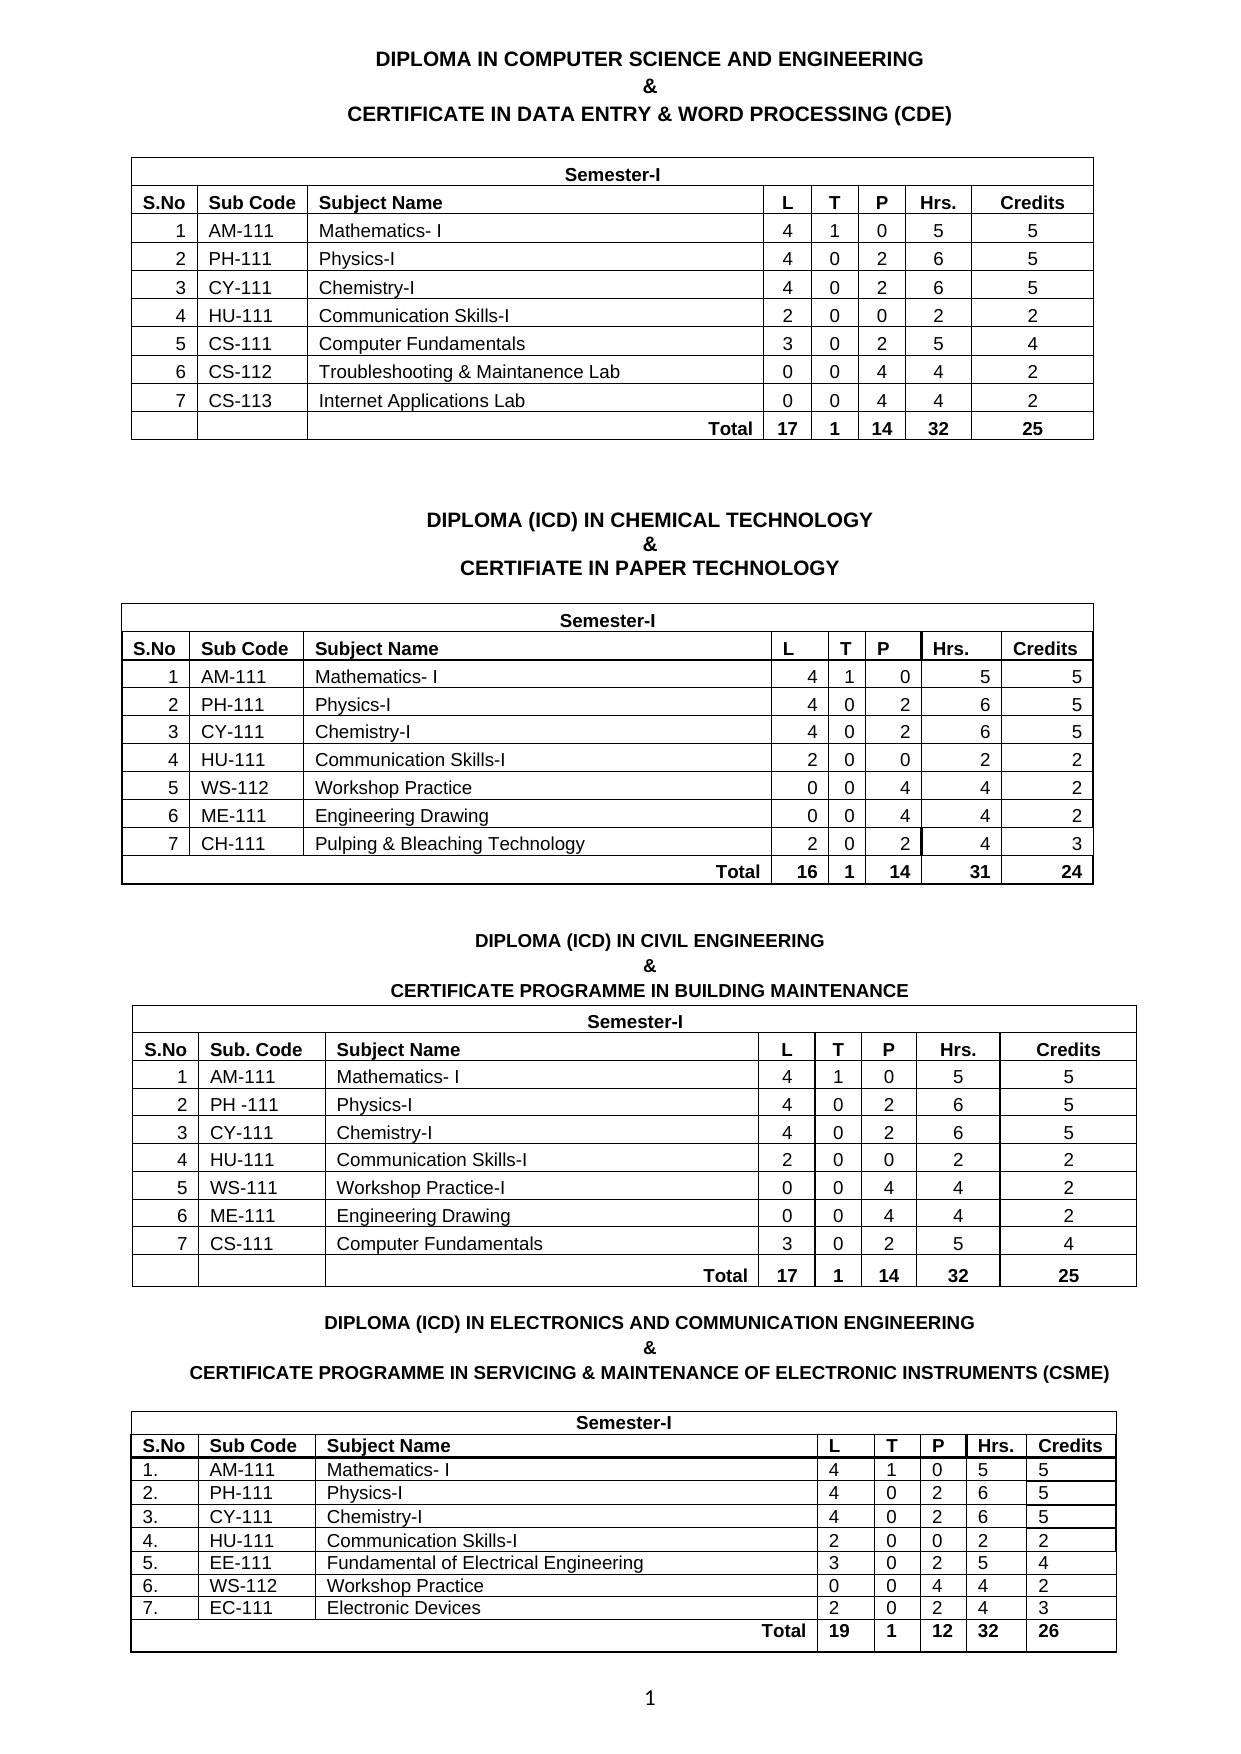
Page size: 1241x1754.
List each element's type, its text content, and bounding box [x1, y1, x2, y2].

table_cell 4 [922, 800, 1001, 827]
table_cell 6 [906, 271, 971, 298]
table_cell 2 [1002, 800, 1092, 827]
table_cell 25 [1001, 1255, 1136, 1286]
table_cell 26 [1027, 1620, 1116, 1651]
table_cell Hrs. [923, 632, 1001, 659]
table_cell 5 [1002, 688, 1092, 715]
table_cell 1 [816, 1061, 861, 1088]
table_cell 2 [1002, 744, 1092, 771]
table_cell 2 [1002, 772, 1092, 799]
table_cell 2. [132, 1481, 198, 1504]
table_cell CS-111 [199, 1227, 325, 1254]
table_cell Engineering Drawing [304, 800, 771, 827]
table_cell 2 [764, 299, 811, 326]
table_cell L [764, 186, 811, 213]
text & [133, 74, 1166, 98]
table_cell Physics-I [308, 243, 763, 270]
table_cell 0 [921, 1459, 966, 1480]
table_cell 6. [132, 1575, 198, 1596]
table_cell 0 [829, 772, 865, 799]
table_cell L [818, 1435, 874, 1456]
table_cell 2 [972, 356, 1093, 383]
table_cell ME-111 [190, 800, 303, 827]
table_cell 2 [1001, 1172, 1136, 1198]
table_cell 1 [812, 214, 858, 242]
table_cell 1 [829, 661, 865, 687]
table_cell 1 [829, 856, 865, 882]
table_cell Mathematics- I [308, 214, 763, 242]
table_cell CS-111 [198, 327, 307, 354]
table_cell [198, 412, 307, 439]
table_cell 5 [1001, 1089, 1136, 1115]
table_cell 5 [133, 1172, 198, 1198]
table_cell HU-111 [199, 1528, 315, 1551]
table_cell 0 [829, 744, 865, 771]
table_cell 1 [123, 661, 189, 687]
table_cell 0 [862, 1144, 916, 1171]
table_cell 4 [772, 716, 828, 743]
table_cell 6 [123, 800, 189, 827]
table_cell Physics-I [326, 1089, 758, 1115]
table_cell 4 [866, 772, 921, 799]
table_cell 3 [1002, 828, 1093, 854]
table_cell 0 [759, 1200, 814, 1226]
table_cell Chemistry-I [304, 716, 771, 743]
table_cell CY-111 [190, 716, 303, 743]
table_cell 0 [829, 800, 865, 827]
table_cell 4 [866, 800, 921, 827]
table_cell 7 [132, 384, 197, 411]
table_cell 0 [829, 828, 865, 854]
table_cell 2 [1001, 1144, 1136, 1171]
table_cell 0 [812, 271, 858, 298]
table_cell 2 [866, 688, 921, 715]
table_cell 0 [816, 1200, 861, 1226]
table_cell 2 [132, 243, 197, 270]
table_cell 0 [921, 1528, 966, 1551]
table_cell 4 [923, 828, 1001, 854]
table_cell PH-111 [190, 688, 303, 715]
table_cell 0 [816, 1227, 861, 1254]
table_cell S.No [132, 1435, 198, 1456]
table_cell 4 [764, 271, 811, 298]
table_cell 0 [772, 772, 828, 799]
table_cell 5 [906, 327, 971, 354]
table_cell 1 [132, 214, 197, 242]
table_cell 2 [1027, 1575, 1116, 1596]
table_cell Total [315, 1620, 817, 1651]
table_cell 32 [917, 1255, 999, 1286]
table_cell 2 [759, 1144, 814, 1171]
table_cell 4 [772, 688, 828, 715]
table_cell 1. [132, 1459, 198, 1480]
table_cell 3 [132, 271, 197, 298]
table_cell Mathematics- I [304, 661, 771, 687]
table_cell 2 [123, 688, 189, 715]
table_cell P [862, 1033, 916, 1060]
table_cell WS-112 [190, 772, 303, 799]
table_cell 2 [859, 243, 905, 270]
table_cell Credits [1001, 1033, 1136, 1060]
table_cell 5 [1001, 1061, 1136, 1088]
table_cell CY-111 [198, 271, 307, 298]
table_cell WS-111 [199, 1172, 325, 1198]
table_cell 6 [132, 356, 197, 383]
table_cell 0 [829, 716, 865, 743]
table_cell 25 [972, 412, 1093, 439]
text CERTIFICATE PROGRAMME IN BUILDING MAINTENANCE [133, 980, 1166, 1001]
table_cell 3 [1027, 1597, 1116, 1619]
table_cell 5 [972, 243, 1093, 270]
table_cell 0 [772, 800, 828, 827]
table_header Semester-I [132, 1412, 1116, 1434]
table_cell 4 [818, 1459, 874, 1480]
table_cell 6 [967, 1481, 1026, 1504]
table_cell Workshop Practice [316, 1575, 817, 1596]
table_cell 2 [921, 1597, 966, 1619]
table_cell 0 [875, 1575, 920, 1596]
table_cell Chemistry-I [308, 271, 763, 298]
table_cell 4 [133, 1144, 198, 1171]
table_cell PH-111 [199, 1481, 315, 1504]
table_cell 0 [816, 1172, 861, 1198]
table_cell 2 [922, 744, 1001, 771]
table_cell Credits [1002, 632, 1092, 659]
table_cell 0 [816, 1116, 861, 1143]
table_cell Workshop Practice-I [326, 1172, 758, 1198]
table_cell Troubleshooting & Maintanence Lab [308, 356, 763, 383]
table_cell AM-111 [199, 1061, 325, 1088]
table_cell 5 [123, 772, 189, 799]
table_cell P [921, 1435, 965, 1456]
table_cell 2 [906, 299, 971, 326]
table_cell L [759, 1033, 814, 1060]
table_cell 4 [862, 1172, 916, 1198]
table_cell 17 [759, 1255, 814, 1286]
table_cell 4 [859, 356, 905, 383]
table_cell T [829, 632, 865, 659]
table_cell Credits [1027, 1435, 1115, 1456]
table_cell EC-111 [199, 1597, 315, 1619]
table_cell 7 [123, 828, 189, 854]
table_cell 1 [816, 1255, 861, 1286]
table_cell 4 [818, 1481, 874, 1504]
table_cell 17 [764, 412, 811, 439]
table_cell 5 [1002, 716, 1092, 743]
table_cell T [812, 186, 858, 213]
table_cell Electronic Devices [316, 1597, 817, 1619]
table_cell HU-111 [199, 1144, 325, 1171]
text CERTIFIATE IN PAPER TECHNOLOGY [133, 555, 1166, 579]
table_cell 6 [922, 716, 1001, 743]
table_cell AM-111 [190, 661, 303, 687]
table_cell S.No [123, 632, 189, 659]
text DIPLOMA (ICD) IN CHEMICAL TECHNOLOGY [133, 507, 1166, 531]
table_cell 0 [875, 1597, 920, 1619]
table_cell Subject Name [304, 632, 771, 659]
table_cell P [866, 632, 920, 659]
table_cell 2 [921, 1481, 966, 1504]
table_cell Subject Name [316, 1435, 817, 1456]
table_cell HU-111 [190, 744, 303, 771]
table_cell Subject Name [308, 186, 763, 213]
table_cell Sub Code [198, 186, 307, 213]
table_cell 14 [862, 1255, 916, 1286]
table_cell 2 [862, 1227, 916, 1254]
table_cell 2 [859, 327, 905, 354]
table_cell 2 [133, 1089, 198, 1115]
table_cell 0 [875, 1528, 920, 1551]
table_cell [132, 1620, 198, 1651]
table_cell Hrs. [968, 1435, 1026, 1456]
table_cell 0 [812, 327, 858, 354]
table_cell 3 [818, 1552, 874, 1573]
table_cell CH-111 [190, 828, 303, 854]
table_cell 0 [866, 661, 921, 687]
table_cell 4 [967, 1597, 1026, 1619]
table_cell L [772, 632, 828, 659]
table_cell 5 [906, 214, 971, 242]
table_cell [132, 412, 197, 439]
table_cell 4. [132, 1528, 198, 1551]
table_cell T [816, 1033, 861, 1060]
table_cell 4 [906, 384, 971, 411]
table_cell 16 [772, 856, 828, 882]
table_cell 4 [917, 1200, 999, 1226]
table_cell 5 [132, 327, 197, 354]
table_cell Total [326, 1255, 758, 1286]
table_cell 3. [132, 1505, 198, 1527]
table_cell 4 [759, 1061, 814, 1088]
table_cell 7 [133, 1227, 198, 1254]
table_cell S.No [132, 186, 197, 213]
table_cell Sub Code [199, 1435, 315, 1456]
table_cell 0 [862, 1061, 916, 1088]
table_cell 2 [862, 1116, 916, 1143]
table_cell 4 [967, 1575, 1026, 1596]
table_cell [199, 1255, 325, 1286]
table_cell 5 [917, 1061, 999, 1088]
table_cell 5 [1027, 1482, 1115, 1504]
table_cell 0 [875, 1552, 920, 1573]
table_cell 6 [967, 1505, 1026, 1527]
table_cell 2 [972, 299, 1093, 326]
table_cell Credits [972, 186, 1093, 213]
table_cell 2 [818, 1597, 874, 1619]
table_cell 2 [772, 828, 828, 854]
table_cell 2 [921, 1552, 966, 1573]
table_cell 0 [812, 384, 858, 411]
table_cell EE-111 [199, 1552, 315, 1573]
table_cell 6 [922, 688, 1001, 715]
table_cell 4 [764, 214, 811, 242]
table_cell 0 [818, 1575, 874, 1596]
table_cell 1 [812, 412, 858, 439]
table_cell 14 [859, 412, 905, 439]
table_cell ME-111 [199, 1200, 325, 1226]
table_cell 4 [917, 1172, 999, 1198]
table_cell 0 [812, 243, 858, 270]
table_cell CS-113 [198, 384, 307, 411]
table_cell Physics-I [304, 688, 771, 715]
table_cell CY-111 [199, 1505, 315, 1527]
table_cell Communication Skills-I [316, 1528, 817, 1551]
table_cell Subject Name [326, 1033, 758, 1060]
table_cell Hrs. [917, 1033, 999, 1060]
text DIPLOMA (ICD) IN ELECTRONICS AND COMMUNICATION ENGINEERING [133, 1312, 1166, 1333]
table_cell S.No [133, 1033, 198, 1060]
table_cell 1 [875, 1459, 920, 1480]
table_cell 4 [1001, 1227, 1136, 1254]
table_cell 5. [132, 1552, 198, 1573]
table_cell 5 [1001, 1116, 1136, 1143]
table_cell Total [308, 412, 763, 439]
table_cell 4 [818, 1505, 874, 1527]
table_cell Sub. Code [199, 1033, 325, 1060]
table_cell 0 [764, 384, 811, 411]
table_cell Hrs. [906, 186, 971, 213]
table_cell 0 [875, 1505, 920, 1527]
table_cell 31 [922, 856, 1001, 882]
table_cell 4 [759, 1089, 814, 1115]
text & [133, 531, 1166, 555]
table_cell 0 [829, 688, 865, 715]
table_cell Total [304, 856, 771, 882]
table_cell 5 [1027, 1506, 1115, 1527]
table_cell 3 [764, 327, 811, 354]
text CERTIFICATE IN DATA ENTRY & WORD PROCESSING (CDE) [133, 102, 1166, 126]
table_cell 5 [1027, 1459, 1115, 1480]
table_cell Communication Skills-I [326, 1144, 758, 1171]
table_cell 7. [132, 1597, 198, 1619]
table_cell 4 [759, 1116, 814, 1143]
table_cell Pulping & Bleaching Technology [304, 828, 771, 854]
table_cell PH -111 [199, 1089, 325, 1115]
table_cell [133, 1255, 198, 1286]
table_cell 12 [921, 1620, 966, 1651]
table_cell Computer Fundamentals [308, 327, 763, 354]
table_cell 5 [967, 1552, 1026, 1573]
table_cell 5 [972, 271, 1093, 298]
table_cell 0 [875, 1481, 920, 1504]
table_cell 4 [123, 744, 189, 771]
table_cell 2 [862, 1089, 916, 1115]
table_cell 6 [133, 1200, 198, 1226]
table_cell 4 [862, 1200, 916, 1226]
table_cell 6 [906, 243, 971, 270]
table_cell 3 [759, 1227, 814, 1254]
table_cell Chemistry-I [316, 1505, 817, 1527]
table_cell 4 [922, 772, 1001, 799]
table_cell 0 [812, 299, 858, 326]
text DIPLOMA IN COMPUTER SCIENCE AND ENGINEERING [133, 47, 1166, 71]
table_cell PH-111 [198, 243, 307, 270]
table_cell 4 [764, 243, 811, 270]
table_cell 2 [921, 1505, 966, 1527]
table_cell 4 [772, 661, 828, 687]
table_header Semester-I [133, 1006, 1136, 1032]
table_cell 32 [967, 1620, 1026, 1651]
table_cell Fundamental of Electrical Engineering [316, 1552, 817, 1573]
table_cell WS-112 [199, 1575, 315, 1596]
table_cell 3 [133, 1116, 198, 1143]
table_cell 5 [972, 214, 1093, 242]
text & [133, 955, 1166, 976]
text DIPLOMA (ICD) IN CIVIL ENGINEERING [133, 930, 1166, 952]
table_cell 0 [859, 214, 905, 242]
table_cell 24 [1002, 856, 1092, 882]
table_cell Computer Fundamentals [326, 1227, 758, 1254]
table_cell 4 [921, 1575, 966, 1596]
table_cell AM-111 [198, 214, 307, 242]
table_cell Sub Code [190, 632, 303, 659]
table_cell CS-112 [198, 356, 307, 383]
text & [133, 1337, 1166, 1358]
table_cell Workshop Practice [304, 772, 771, 799]
table_cell Communication Skills-I [304, 744, 771, 771]
table_cell 2 [772, 744, 828, 771]
table_cell 0 [866, 744, 921, 771]
table_cell 1 [133, 1061, 198, 1088]
table_cell [198, 1620, 315, 1651]
table_cell 2 [972, 384, 1093, 411]
table_cell 4 [972, 327, 1093, 354]
table_cell 6 [917, 1116, 999, 1143]
table_cell CY-111 [199, 1116, 325, 1143]
text CERTIFICATE PROGRAMME IN SERVICING & MAINTENANCE OF ELECTRONIC INSTRUMENTS (CSME) [133, 1362, 1166, 1383]
table_cell Mathematics- I [316, 1459, 817, 1480]
table_cell 5 [1002, 661, 1092, 687]
table_cell 4 [859, 384, 905, 411]
table_cell 0 [816, 1089, 861, 1115]
table_cell 2 [866, 828, 920, 854]
table_cell 14 [866, 856, 921, 882]
table_cell 4 [1027, 1552, 1116, 1573]
table_cell 5 [967, 1459, 1026, 1480]
table_cell 2 [967, 1528, 1026, 1551]
table_cell Physics-I [316, 1481, 817, 1504]
table_cell Chemistry-I [326, 1116, 758, 1143]
table_cell 2 [818, 1528, 874, 1551]
table_cell 2 [917, 1144, 999, 1171]
table_cell 19 [818, 1620, 874, 1651]
table_cell 0 [816, 1144, 861, 1171]
table_cell 5 [922, 661, 1001, 687]
table_cell T [875, 1435, 920, 1456]
table_cell 3 [123, 716, 189, 743]
table_cell 4 [906, 356, 971, 383]
table_cell 32 [906, 412, 971, 439]
table_cell [190, 856, 303, 882]
table_cell 2 [1001, 1200, 1136, 1226]
table_header Semester-I [132, 158, 1093, 185]
table_cell 2 [1027, 1529, 1115, 1551]
table_cell 5 [917, 1227, 999, 1254]
table_cell 0 [759, 1172, 814, 1198]
table_cell Engineering Drawing [326, 1200, 758, 1226]
table_cell AM-111 [199, 1459, 315, 1480]
table_cell 6 [917, 1089, 999, 1115]
table_header Semester-I [122, 604, 1093, 631]
table_cell 0 [812, 356, 858, 383]
table_cell Mathematics- I [326, 1061, 758, 1088]
table_cell 2 [866, 716, 921, 743]
table_cell 0 [764, 356, 811, 383]
table_cell 4 [132, 299, 197, 326]
table_cell Internet Applications Lab [308, 384, 763, 411]
table_cell Communication Skills-I [308, 299, 763, 326]
table_cell 0 [859, 299, 905, 326]
table_cell P [859, 186, 905, 213]
table_cell [123, 856, 189, 882]
table_cell 1 [875, 1620, 920, 1651]
table_cell 2 [859, 271, 905, 298]
table_cell HU-111 [198, 299, 307, 326]
